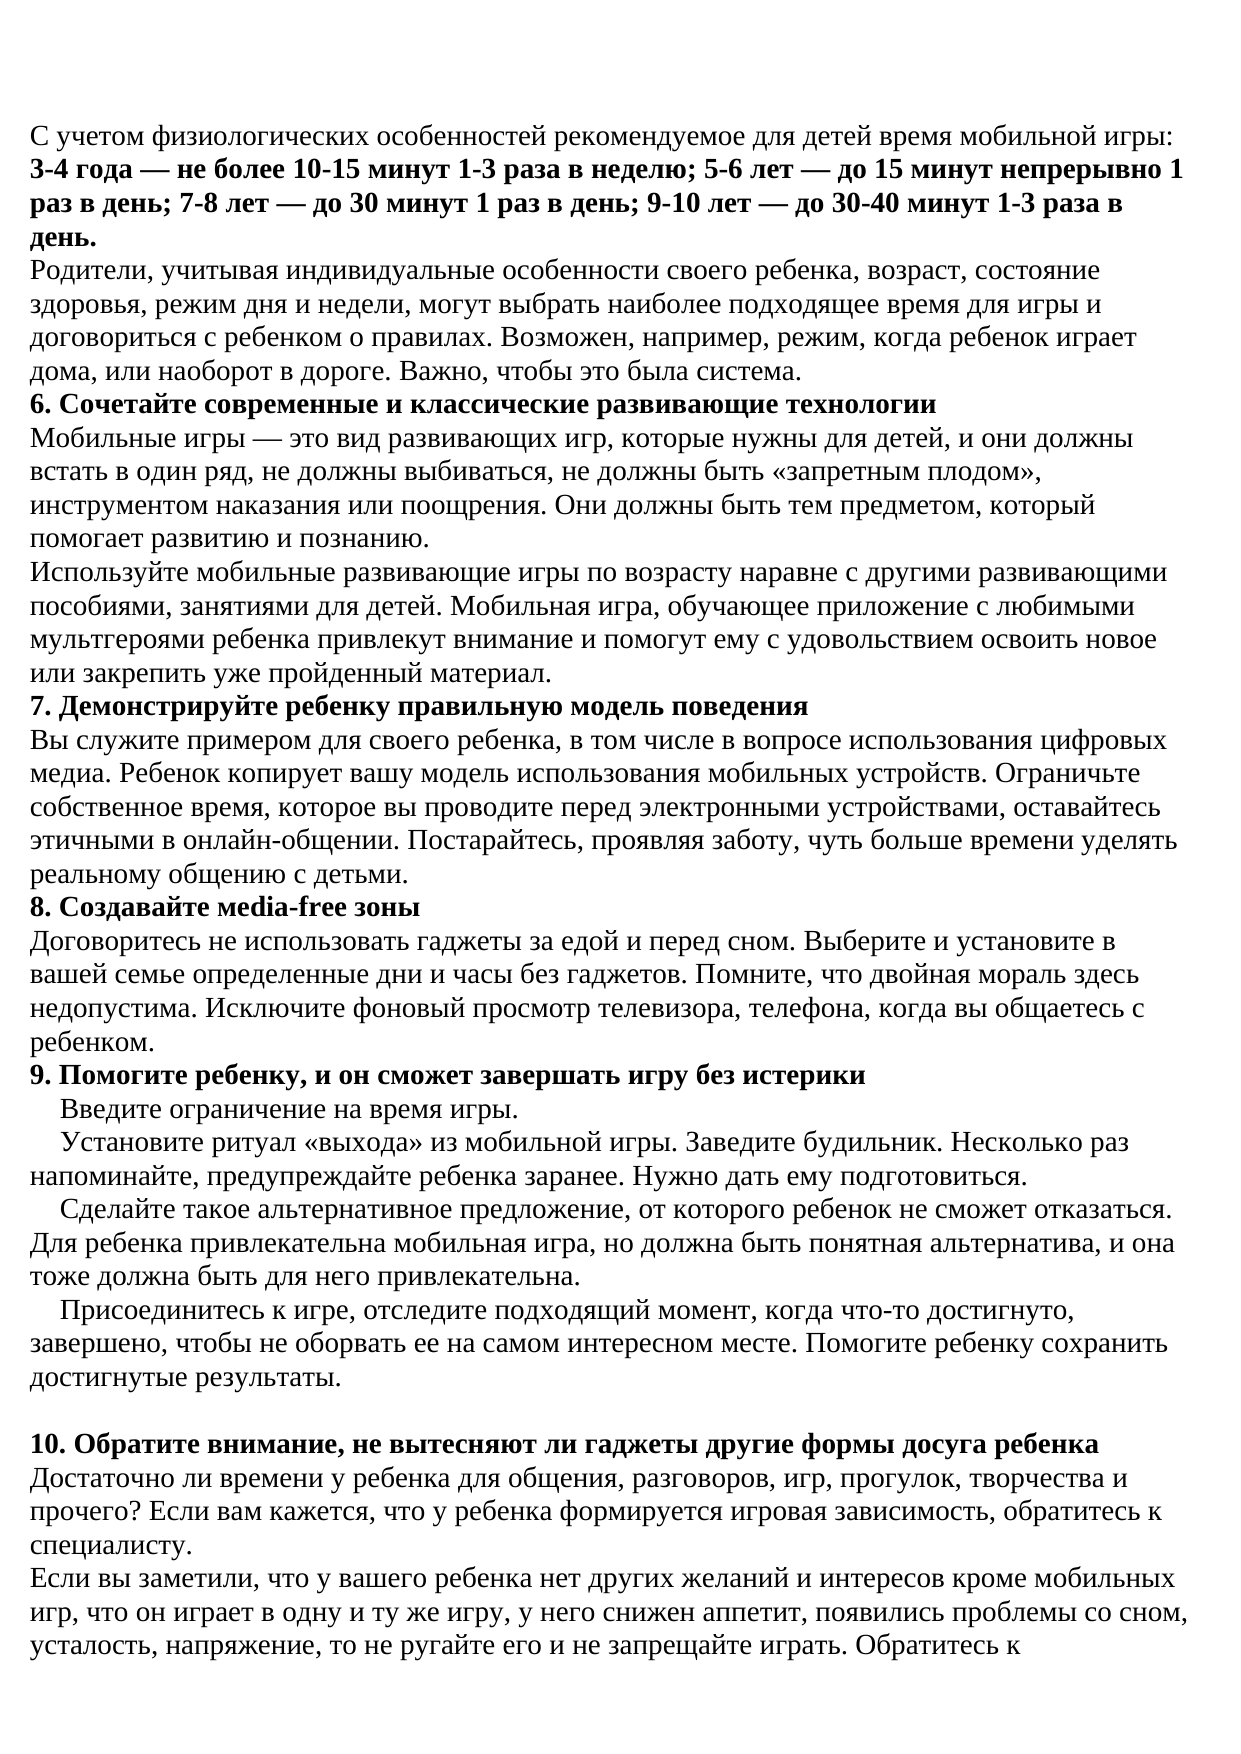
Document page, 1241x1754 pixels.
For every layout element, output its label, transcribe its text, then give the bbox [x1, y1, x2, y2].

text 3-4 года — не более 10-15 минут 1-3 раза в неделю; 5-6 лет — до 15 минут непрерывно 1 раз в день; 7-8 лет — до 30 минут 1 раз в день; 9-10 лет — до 30-40 минут 1-3 раза в день. [29, 152, 1196, 252]
text 8. Создавайте мedia-free зоны [29, 889, 1196, 923]
text Договоритесь не использовать гаджеты за едой и перед сном. Выберите и установите в вашей семье определенные дни и часы без гаджетов. Помните, что двойная мораль здесь недопустима. Исключите фоновый просмотр телевизора, телефона, когда вы общаетесь с ребенком. [29, 923, 1196, 1057]
text 7. Демонстрируйте ребенку правильную модель поведения [29, 688, 1196, 722]
text 9. Помогите ребенку, и он сможет завершать игру без истерики [29, 1057, 1196, 1091]
text  Присоединитесь к игре, отследите подходящий момент, когда что-то достигнуто, завершено, чтобы не оборвать ее на самом интересном месте. Помогите ребенку сохранить достигнутые результаты. [29, 1292, 1196, 1393]
text  Установите ритуал «выхода» из мобильной игры. Заведите будильник. Несколько раз напоминайте, предупреждайте ребенка заранее. Нужно дать ему подготовиться. [29, 1124, 1196, 1191]
text Достаточно ли времени у ребенка для общения, разговоров, игр, прогулок, творчества и прочего? Если вам кажется, что у ребенка формируется игровая зависимость, обратитесь к специалисту. [29, 1460, 1196, 1560]
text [29, 1560, 1196, 1661]
text  Введите ограничение на время игры. [29, 1091, 1196, 1124]
text Мобильные игры — это вид развивающих игр, которые нужны для детей, и они должны встать в один ряд, не должны выбиваться, не должны быть «запретным плодом», инструментом наказания или поощрения. Они должны быть тем предметом, который помогает развитию и познанию. [29, 420, 1196, 554]
text 10. Обратите внимание, не вытесняют ли гаджеты другие формы досуга ребенка [29, 1426, 1196, 1460]
text Вы служите примером для своего ребенка, в том числе в вопросе использования цифровых медиа. Ребенок копирует вашу модель использования мобильных устройств. Ограничьте собственное время, которое вы проводите перед электронными устройствами, оставайтесь этичными в онлайн-общении. Постарайтесь, проявляя заботу, чуть больше времени уделять реальному общению с детьми. [29, 722, 1196, 889]
text 6. Сочетайте современные и классические развивающие технологии [29, 386, 1196, 420]
text Используйте мобильные развивающие игры по возрасту наравне с другими развивающими пособиями, занятиями для детей. Мобильная игра, обучающее приложение с любимыми мультгероями ребенка привлекут внимание и помогут ему с удовольствием освоить новое или закрепить уже пройденный материал. [29, 554, 1196, 688]
text С учетом физиологических особенностей рекомендуемое для детей время мобильной игры: [29, 118, 1196, 152]
text Родители, учитывая индивидуальные особенности своего ребенка, возраст, состояние здоровья, режим дня и недели, могут выбрать наиболее подходящее время для игры и договориться с ребенком о правилах. Возможен, например, режим, когда ребенок играет дома, или наоборот в дороге. Важно, чтобы это была система. [29, 252, 1196, 386]
text  Сделайте такое альтернативное предложение, от которого ребенок не сможет отказаться. Для ребенка привлекательна мобильная игра, но должна быть понятная альтернатива, и она тоже должна быть для него привлекательна. [29, 1191, 1196, 1292]
